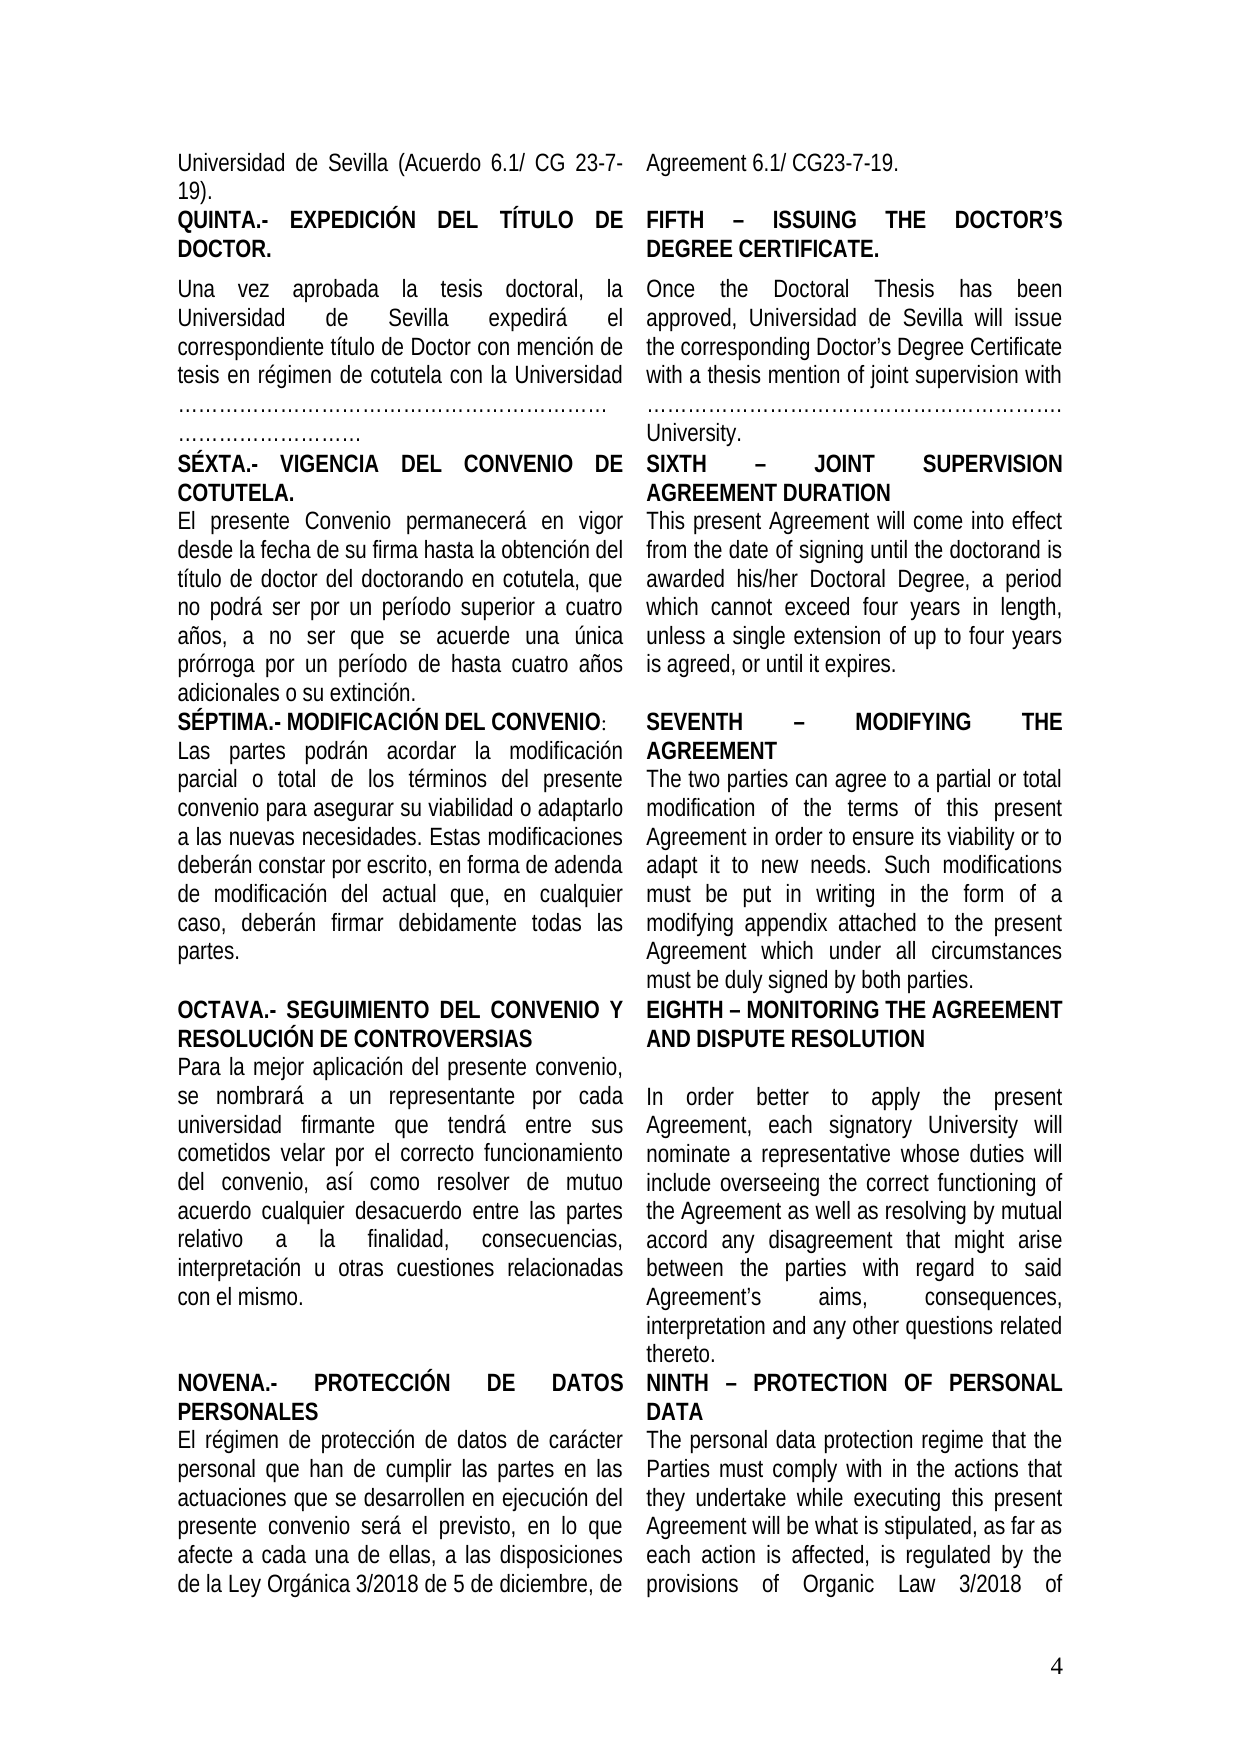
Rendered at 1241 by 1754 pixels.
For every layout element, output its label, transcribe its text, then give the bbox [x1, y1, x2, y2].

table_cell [166, 148, 635, 205]
table_cell SIXTH – JOINT SUPERVISION AGREEMENT DURATION This present Agreement will come into effect from the date of signing until the doctorand is awarded his/her Doctoral Degree, a period which cannot exceed four years in length, unless a single extension of up to four years is agreed, or until it expires. [635, 449, 1074, 707]
table_cell SÉPTIMA.- MODIFICACIÓN DEL CONVENIO: Las partes podrán acordar la modificación parcial o total de los términos del presente convenio para asegurar su viabilidad o adaptarlo a las nuevas necesidades. Estas modificaciones deberán constar por escrito, en forma de adenda de modificación del actual que, en cualquier caso, deberán firmar debidamente todas las partes. [166, 707, 635, 995]
table_cell SEVENTH – MODIFYING THE AGREEMENT The two parties can agree to a partial or total modification of the terms of this present Agreement in order to ensure its viability or to adapt it to new needs. Such modifications must be put in writing in the form of a modifying appendix attached to the present Agreement which under all circumstances must be duly signed by both parties. [635, 707, 1074, 995]
table_cell SÉXTA.- VIGENCIA DEL CONVENIO DE COTUTELA. El presente Convenio permanecerá en vigor desde la fecha de su firma hasta la obtención del título de doctor del doctorando en cotutela, que no podrá ser por un período superior a cuatro años, a no ser que se acuerde una única prórroga por un período de hasta cuatro años adicionales o su extinción. [166, 449, 635, 707]
table_cell FIFTH – ISSUING THE DOCTOR’S DEGREE CERTIFICATE. Once the Doctoral Thesis has been approved, Universidad de Sevilla will issue the corresponding Doctor’s Degree Certificate with a thesis mention of joint supervision with …………………………………………………….University. [635, 205, 1074, 449]
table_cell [635, 148, 1074, 205]
table_cell EIGHTH – MONITORING THE AGREEMENT AND DISPUTE RESOLUTION In order better to apply the present Agreement, each signatory University will nominate a representative whose duties will include overseeing the correct functioning of the Agreement as well as resolving by mutual accord any disagreement that might arise between the parties with regard to said Agreement’s aims, consequences, interpretation and any other questions related thereto. [635, 995, 1074, 1368]
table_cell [166, 1368, 635, 1606]
table_cell OCTAVA.- SEGUIMIENTO DEL CONVENIO Y RESOLUCIÓN DE CONTROVERSIAS Para la mejor aplicación del presente convenio, se nombrará a un representante por cada universidad firmante que tendrá entre sus cometidos velar por el correcto funcionamiento del convenio, así como resolver de mutuo acuerdo cualquier desacuerdo entre las partes relativo a la finalidad, consecuencias, interpretación u otras cuestiones relacionadas con el mismo. [166, 995, 635, 1368]
table_cell QUINTA.- EXPEDICIÓN DEL TÍTULO DE DOCTOR. Una vez aprobada la tesis doctoral, la Universidad de Sevilla expedirá el correspondiente título de Doctor con mención de tesis en régimen de cotutela con la Universidad ……………………………………………………………………………… [166, 205, 635, 449]
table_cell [635, 1368, 1074, 1606]
